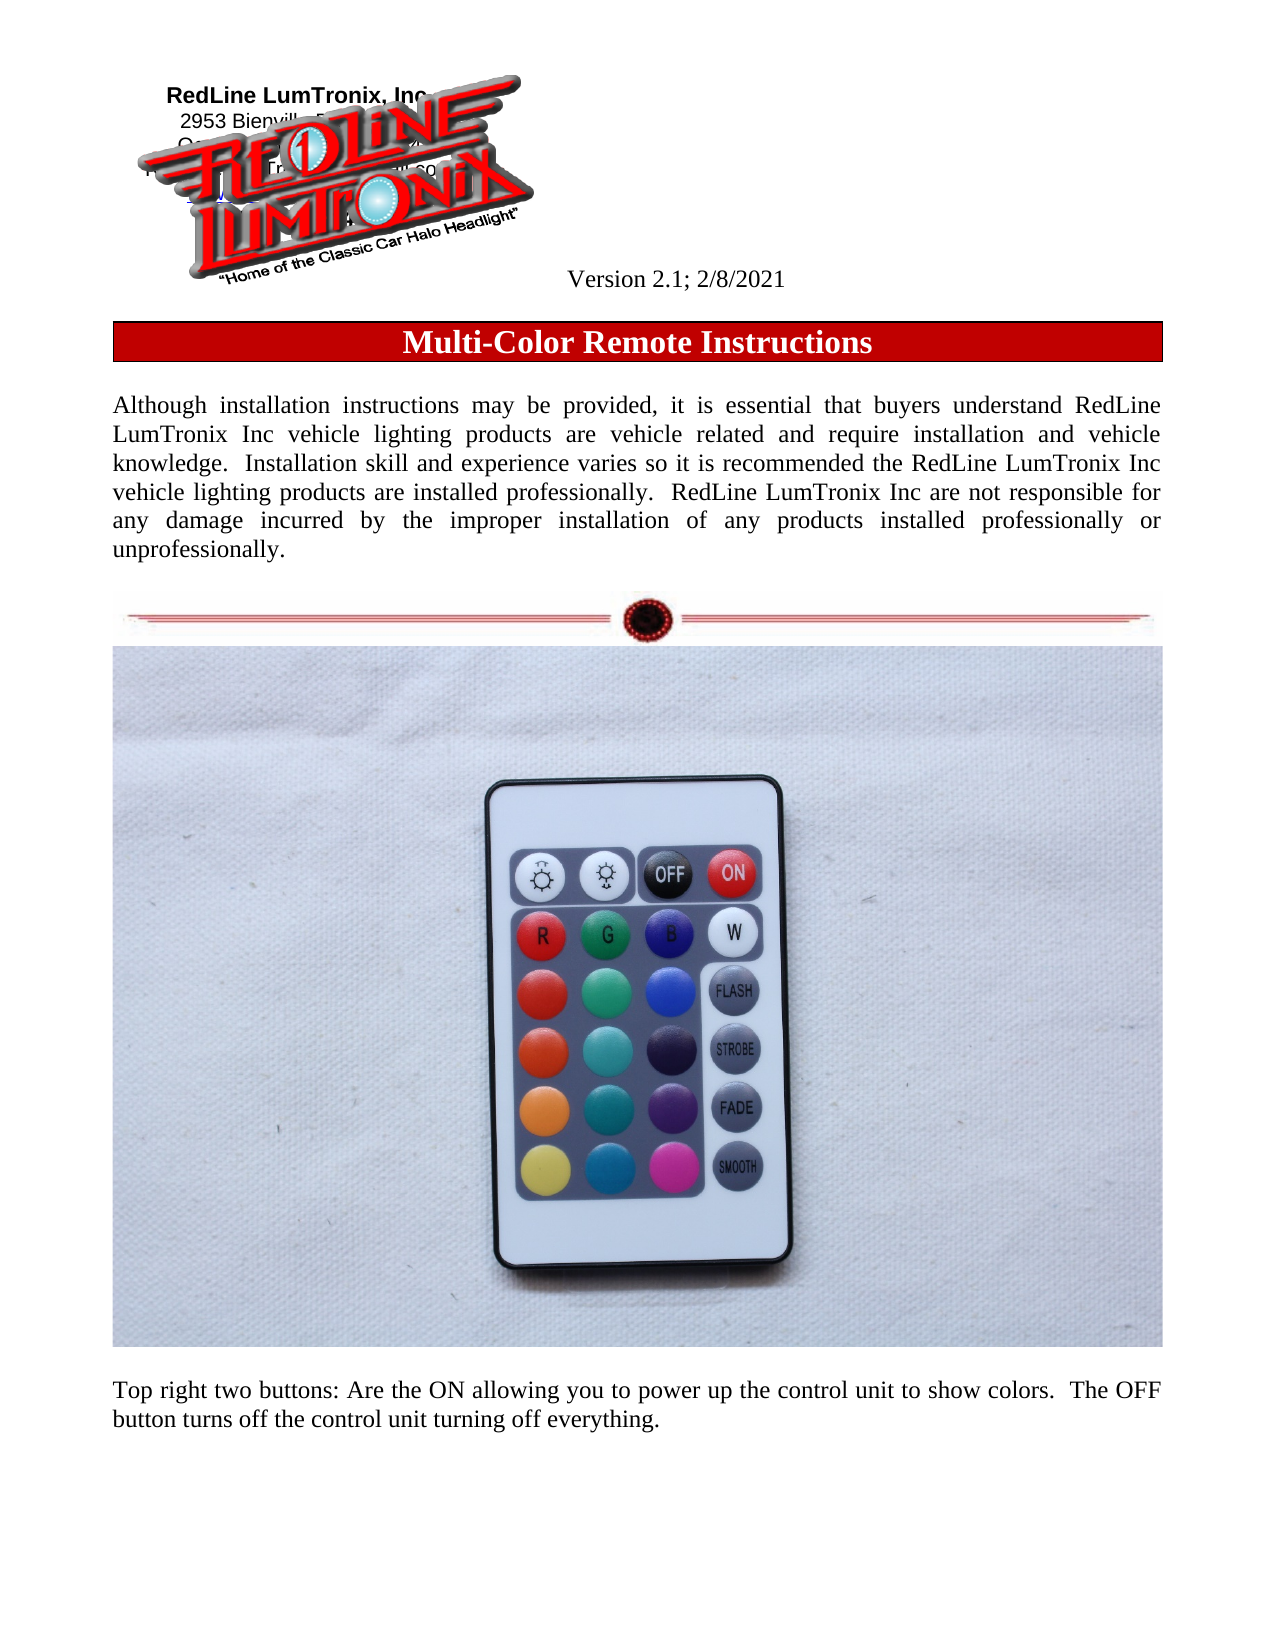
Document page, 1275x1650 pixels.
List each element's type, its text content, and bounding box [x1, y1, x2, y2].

picture [137, 75, 536, 288]
table_header Multi-Color Remote Instructions [114, 323, 1162, 361]
picture [112, 591, 1163, 1347]
text Although installation instructions may be provided, it is essential that buyers understand RedLine LumTronix Inc vehicle lighting products are vehicle related and require installation and vehicle knowledge. Installation skill and experience varies so it is recommended the RedLine LumTronix Inc vehicle lighting products are installed professionally. RedLine LumTronix Inc are not responsible for any damage incurred by the improper installation of any products installed professionally or unprofessionally. [112, 391, 1162, 563]
text Top right two buttons: Are the ON allowing you to power up the control unit to show colors. The OFF button turns off the control unit turning off everything. [112, 1375, 1162, 1432]
